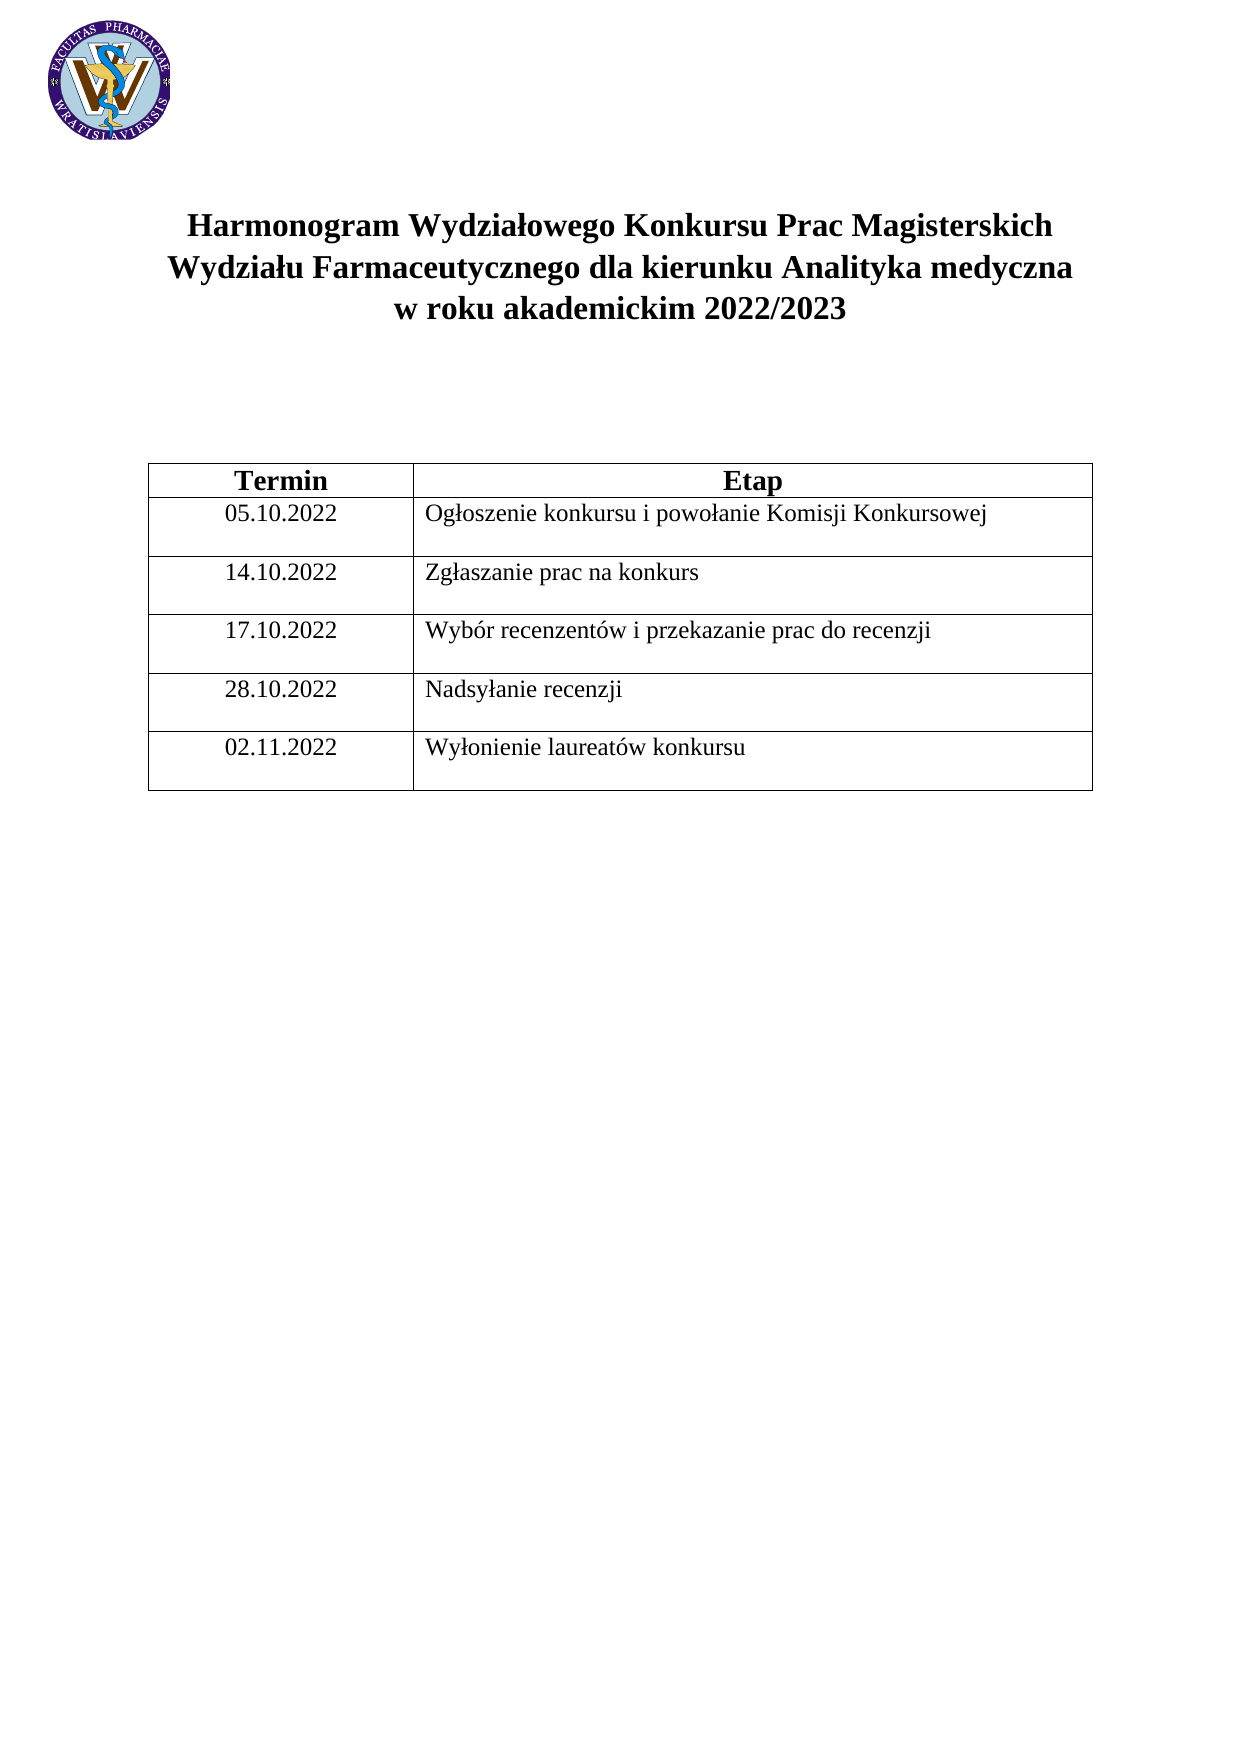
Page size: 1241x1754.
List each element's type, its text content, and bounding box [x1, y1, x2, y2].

table_cell 28.10.2022 [149, 674, 413, 731]
table_cell Zgłaszanie prac na konkurs [414, 557, 1092, 614]
table_cell Wybór recenzentów i przekazanie prac do recenzji [414, 615, 1092, 673]
table_cell Nadsyłanie recenzji [414, 674, 1092, 731]
table_cell 17.10.2022 [149, 615, 413, 673]
table_header Etap [414, 464, 1092, 497]
text Harmonogram Wydziałowego Konkursu Prac Magisterskich Wydziału Farmaceutycznego dla kierunku Analityka medyczna w roku akademickim 2022/2023 [148, 206, 1093, 327]
table_cell 02.11.2022 [149, 732, 413, 790]
table_cell Wyłonienie laureatów konkursu [414, 732, 1092, 790]
table_cell Ogłoszenie konkursu i powołanie Komisji Konkursowej [414, 498, 1092, 556]
table_cell 05.10.2022 [149, 498, 413, 556]
table_cell 14.10.2022 [149, 557, 413, 614]
table_header Termin [149, 464, 413, 497]
